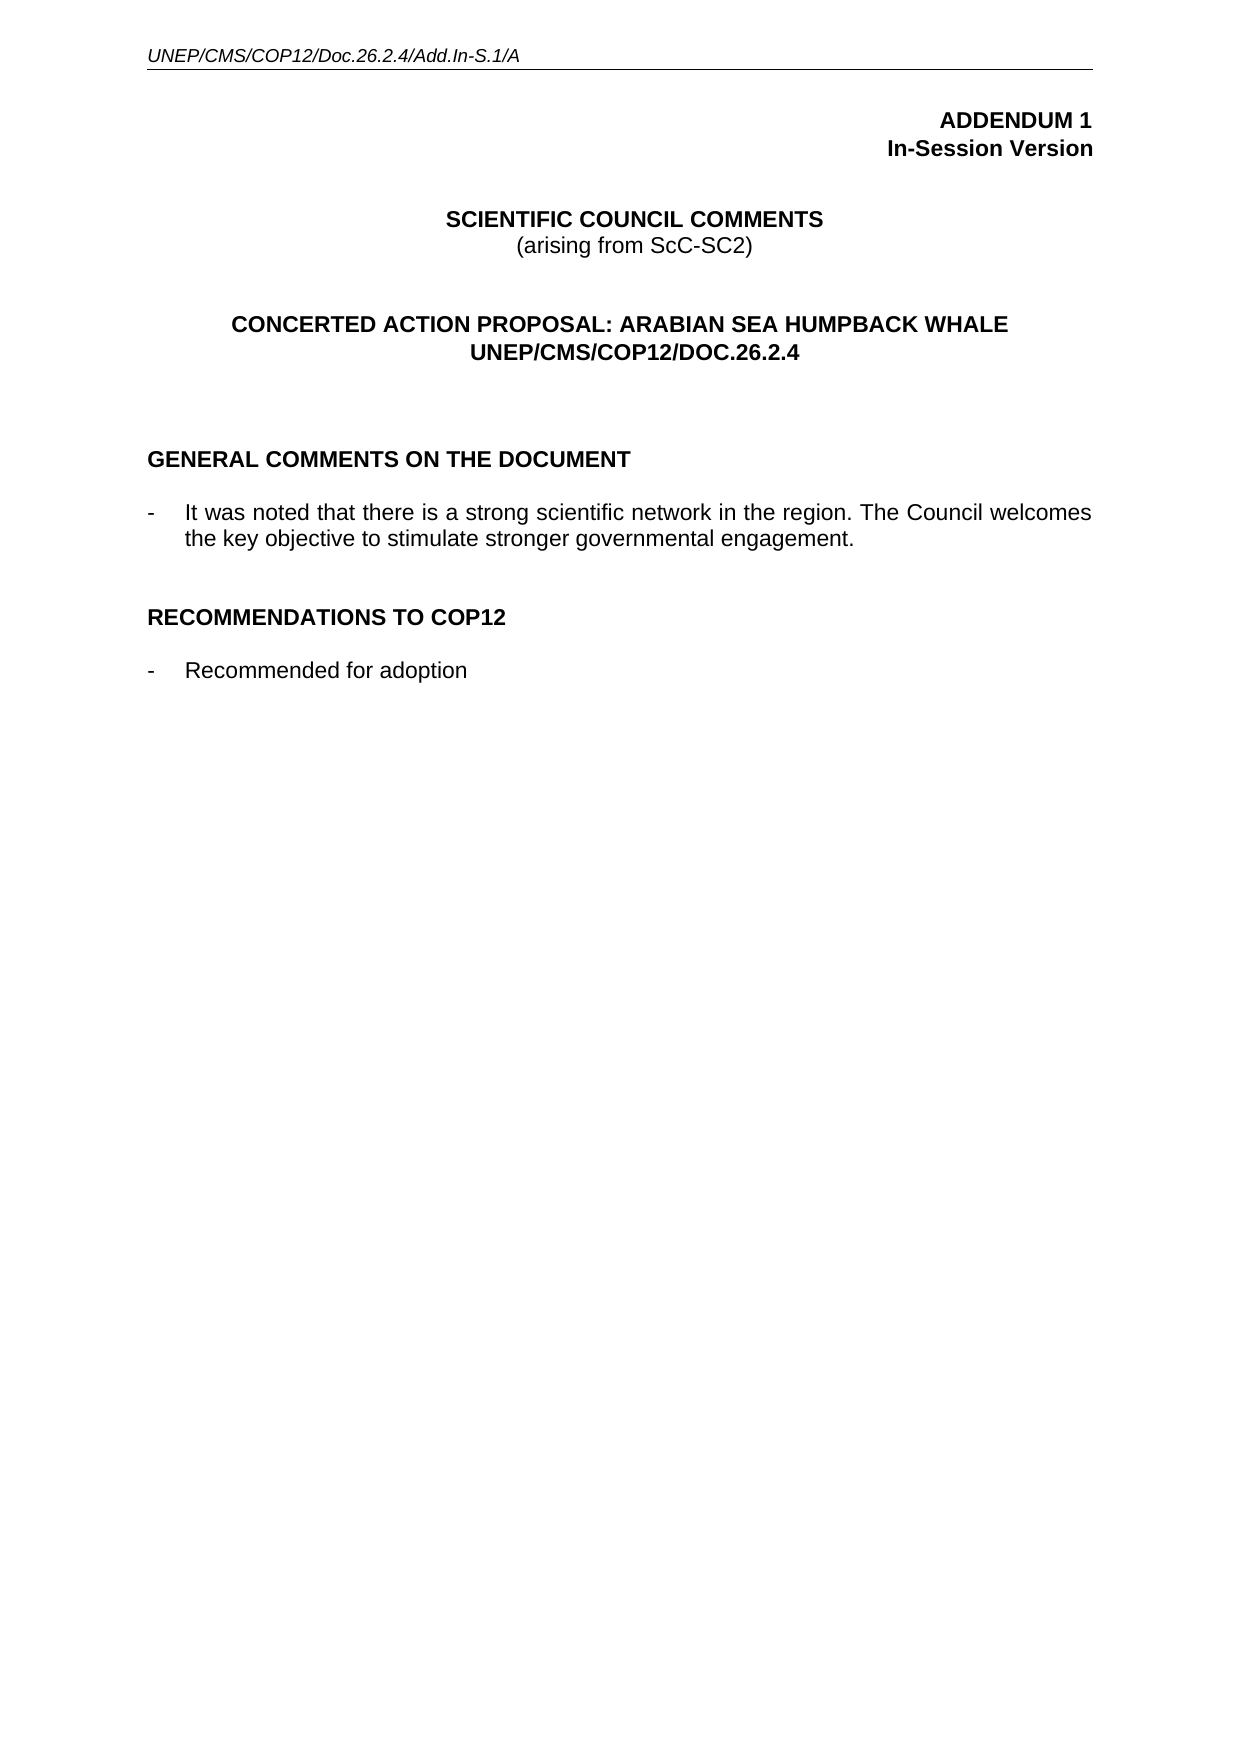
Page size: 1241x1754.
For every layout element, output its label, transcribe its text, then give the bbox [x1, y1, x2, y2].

text GENERAL COMMENTS ON THE DOCUMENT [147, 446, 1093, 472]
list Recommended for adoption [147, 657, 1093, 683]
text RECOMMENDATIONS TO COP12 [147, 604, 1093, 630]
subtitle ADDENDUM 1 [138, 107, 1092, 133]
subtitle UNEP/CMS/COP12/DOC.26.2.4 [138, 339, 1132, 365]
list It was noted that there is a strong scientific network in the region. The Council welcomes the key objective to stimulate stronger governmental engagement. [147, 498, 1093, 551]
subtitle SCIENTIFIC COUNCIL COMMENTS [138, 206, 1132, 230]
text In-Session Version [147, 135, 1093, 161]
subtitle (arising from ScC-SC2) [138, 230, 1132, 258]
text CONCERTED ACTION PROPOSAL: ARABIAN SEA HUMPBACK WHALE [147, 311, 1093, 337]
